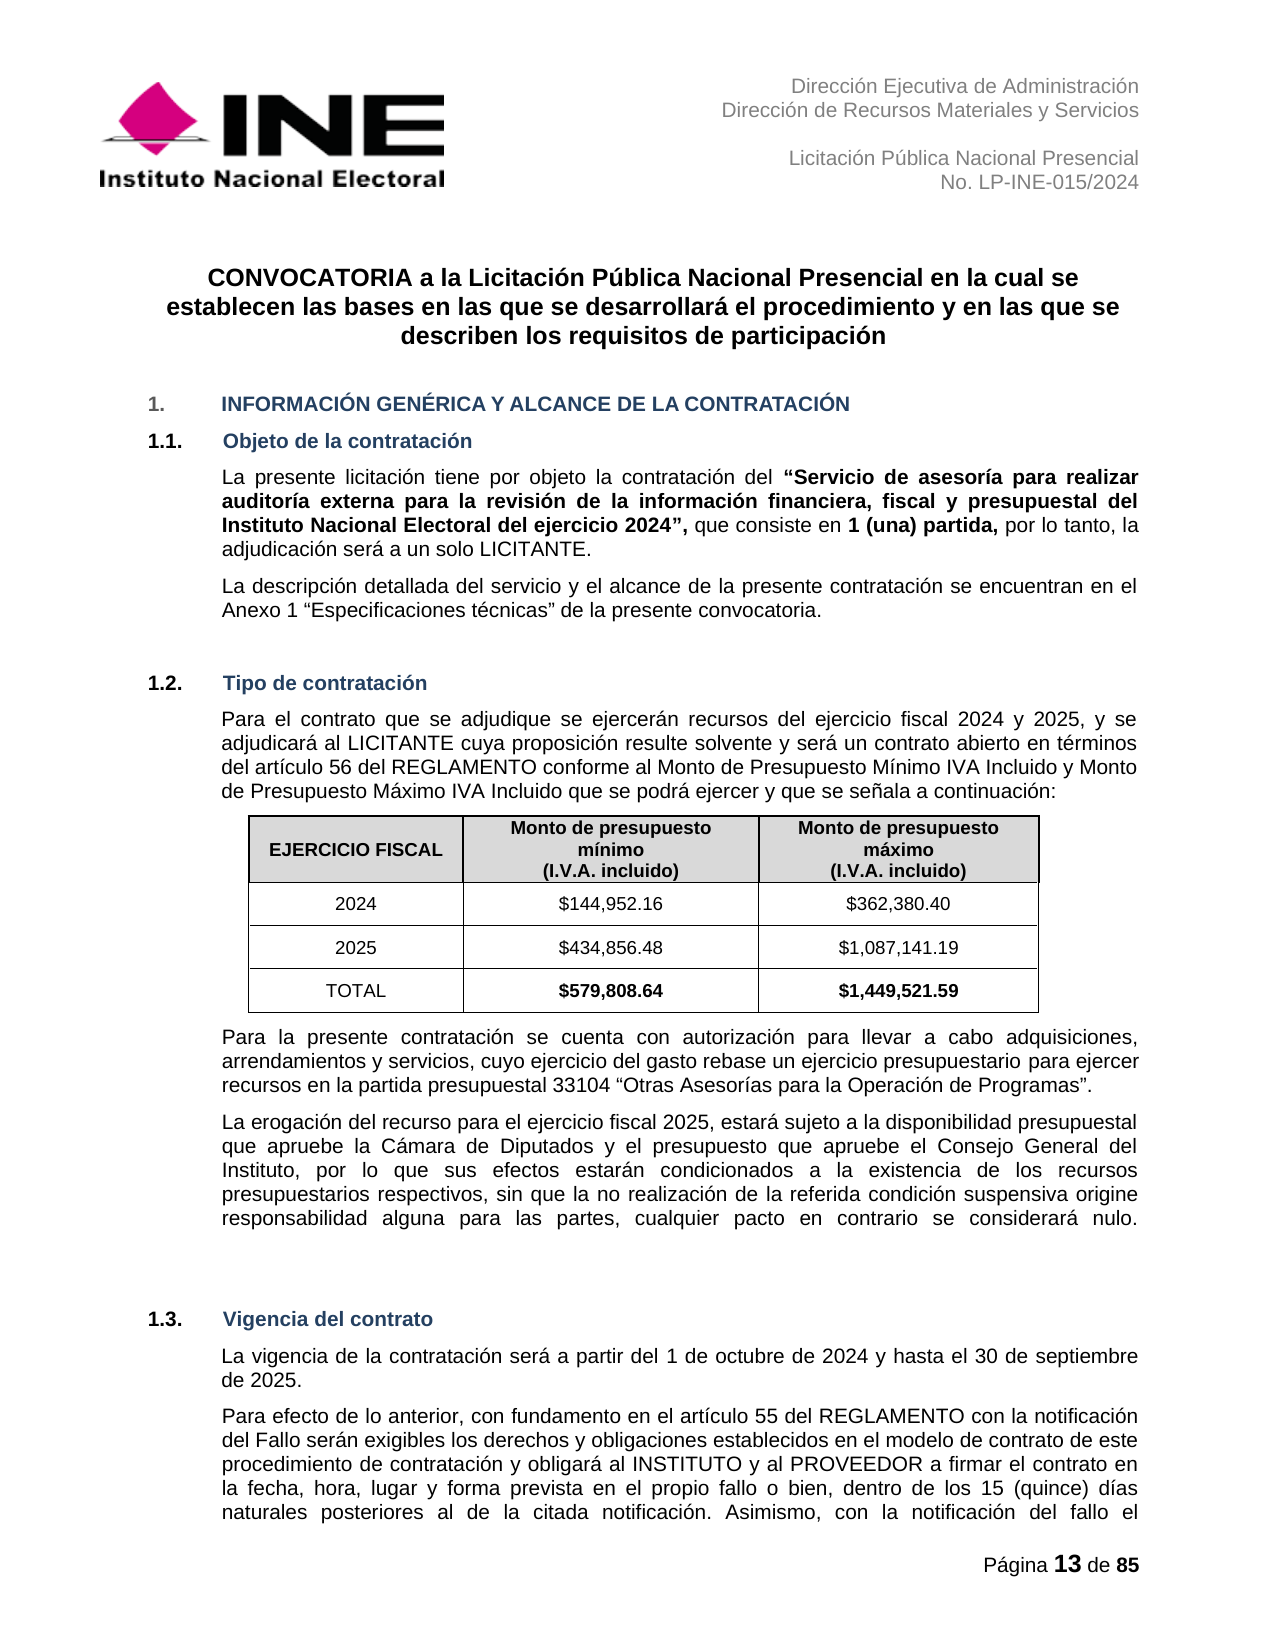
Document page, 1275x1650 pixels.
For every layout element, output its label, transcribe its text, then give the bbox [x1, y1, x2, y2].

subtitle Tipo de contratación [148, 670, 1139, 694]
table_cell $434,856.48 [464, 926, 758, 968]
table_cell 2024 [249, 883, 463, 925]
text Para la presente contratación se cuenta con autorización para llevar a cabo adquisiciones, arrendamientos y servicios, cuyo ejercicio del gasto rebase un ejercicio presupuestario para ejercer recursos en la partida presupuestal 33104 “Otras Asesorías para la Operación de Programas”. [222, 1025, 1139, 1097]
table_cell $579,808.64 [464, 969, 758, 1012]
table_header EJERCICIO FISCAL [250, 817, 462, 882]
subtitle Vigencia del contrato [148, 1307, 1139, 1331]
text La erogación del recurso para el ejercicio fiscal 2025, estará sujeto a la disponibilidad presupuestal que apruebe la Cámara de Diputados y el presupuesto que apruebe el Consejo General del Instituto, por lo que sus efectos estarán condicionados a la existencia de los recursos presupuestarios respectivos, sin que la no realización de la referida condición suspensiva origine responsabilidad alguna para las partes, cualquier pacto en contrario se considerará nulo. [222, 1109, 1139, 1258]
subtitle Objeto de la contratación [148, 429, 1139, 453]
table_cell $1,087,141.19 [759, 925, 1038, 968]
table_cell $362,380.40 [759, 882, 1038, 925]
text Para el contrato que se adjudique se ejercerán recursos del ejercicio fiscal 2024 y 2025, y se adjudicará al LICITANTE cuya proposición resulte solvente y será un contrato abierto en términos del artículo 56 del REGLAMENTO conforme al Monto de Presupuesto Mínimo IVA Incluido y Monto de Presupuesto Máximo IVA Incluido que se podrá ejercer y que se señala a continuación: [221, 707, 1139, 803]
text La presente licitación tiene por objeto la contratación del “Servicio de asesoría para realizar auditoría externa para la revisión de la información financiera, fiscal y presupuestal del Instituto Nacional Electoral del ejercicio 2024”, que consiste en 1 (una) partida, por lo tanto, la adjudicación será a un solo LICITANTE. [222, 465, 1139, 561]
table_cell $144,952.16 [464, 883, 758, 925]
table_cell TOTAL [249, 968, 463, 1012]
picture [100, 82, 444, 187]
subtitle CONVOCATORIA a la Licitación Pública Nacional Presencial en la cual se establecen las bases en las que se desarrollará el procedimiento y en las que se describen los requisitos de participación [148, 263, 1139, 349]
subtitle INFORMACIÓN GENÉRICA Y ALCANCE DE LA CONTRATACIÓN [148, 392, 1139, 416]
text La descripción detallada del servicio y el alcance de la presente contratación se encuentran en el Anexo 1 “Especificaciones técnicas” de la presente convocatoria. [222, 573, 1139, 621]
table_header Monto de presupuesto mínimo (I.V.A. incluido) [464, 817, 758, 882]
table_cell 2025 [249, 925, 463, 968]
table_cell $1,449,521.59 [759, 968, 1038, 1012]
table_header Monto de presupuesto máximo (I.V.A. incluido) [760, 817, 1038, 882]
text La vigencia de la contratación será a partir del 1 de octubre de 2024 y hasta el 30 de septiembre de 2025. [221, 1343, 1139, 1391]
